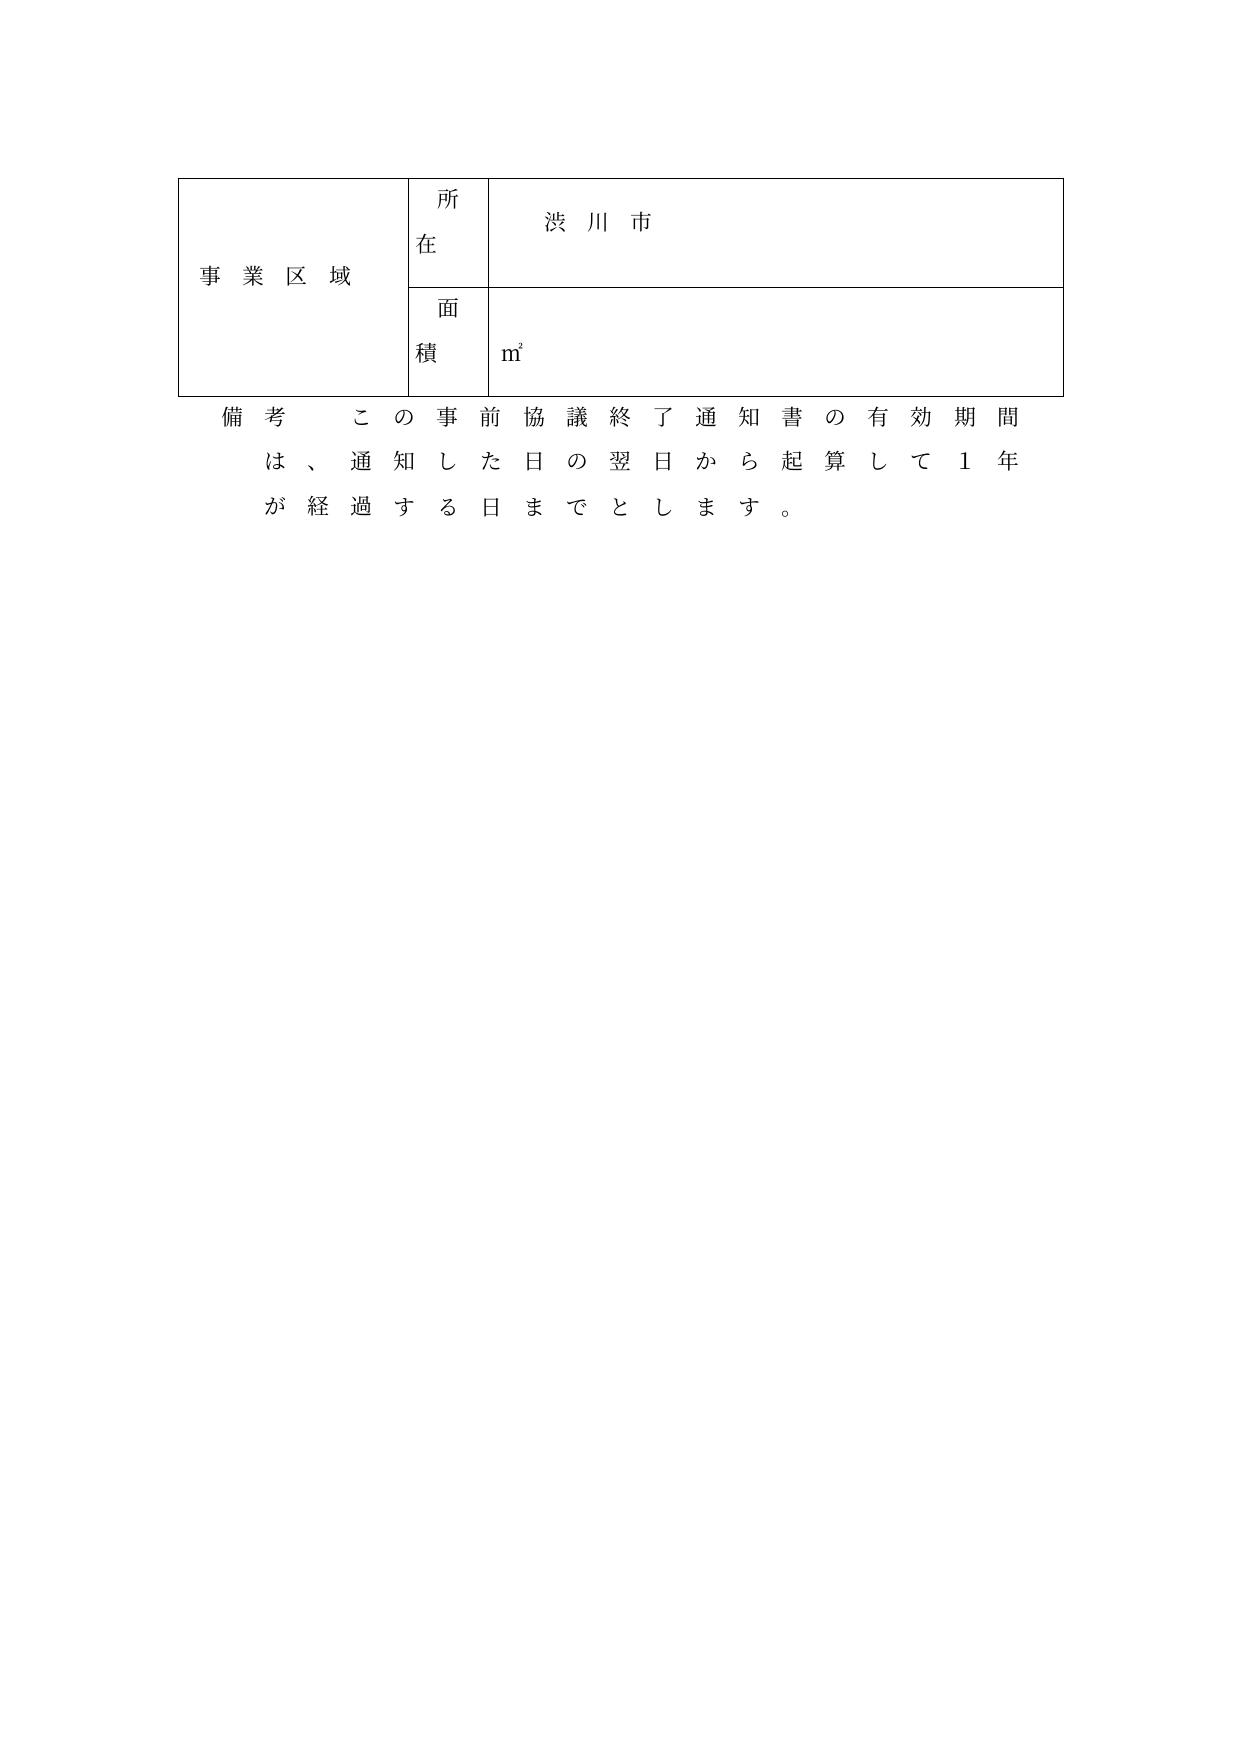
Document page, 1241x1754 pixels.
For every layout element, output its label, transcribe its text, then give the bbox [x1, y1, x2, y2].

table_cell 所在 [409, 179, 488, 287]
table_cell 面積 [409, 288, 488, 396]
table_cell ㎡ [489, 288, 1063, 396]
table_cell 渋川市 [489, 179, 1063, 287]
table_cell 事業区域 [179, 179, 408, 396]
text 備考 この事前協議終了通知書の有効期間は、通知した日の翌日から起算して１年が経過する日までとします。 [178, 397, 1064, 525]
